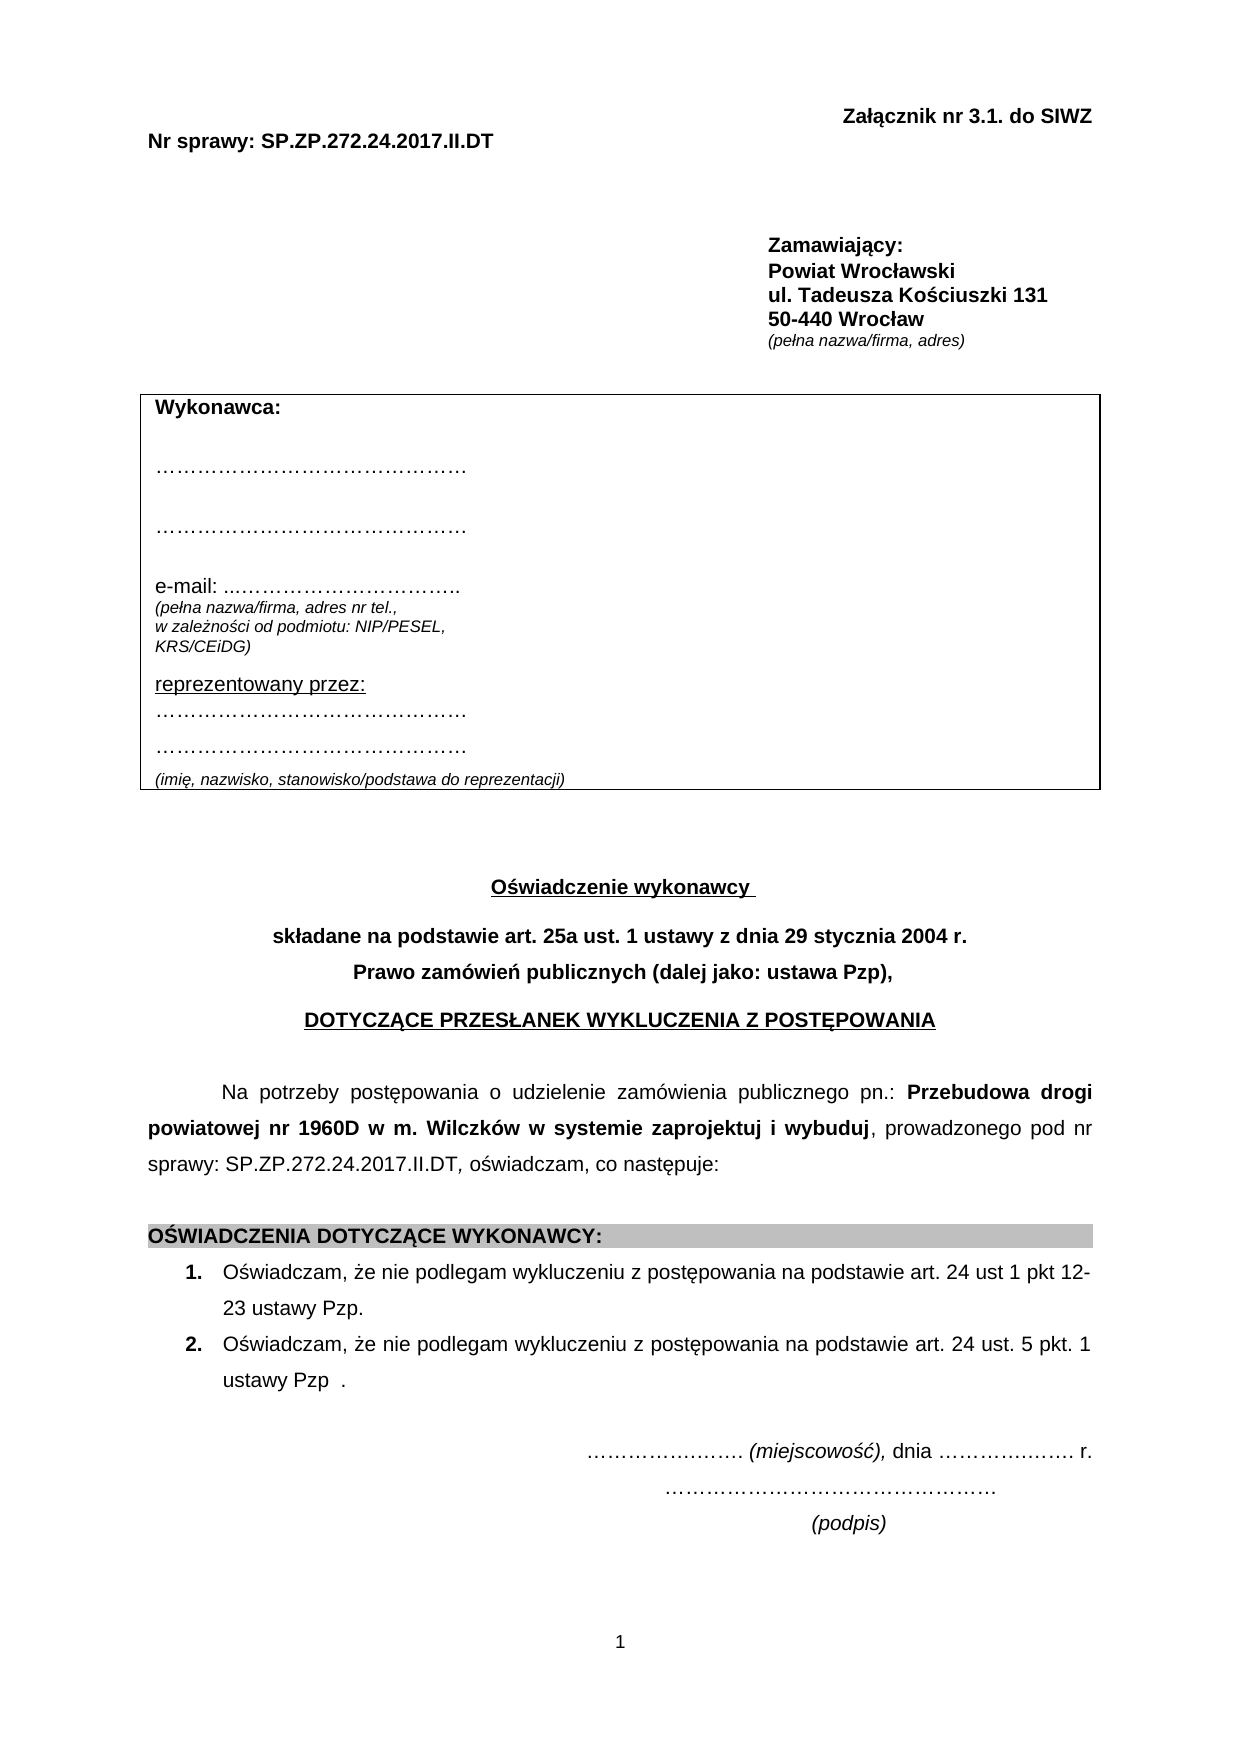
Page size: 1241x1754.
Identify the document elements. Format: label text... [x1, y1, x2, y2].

text …………….……. (miejscowość), dnia ………….……. r. [148, 1439, 1093, 1463]
text ul. Tadeusza Kościuszki 131 [768, 282, 1093, 306]
text (pełna nazwa/firma, adres) [768, 330, 1093, 349]
text Oświadczenie wykonawcy [148, 875, 1093, 899]
text Nr sprawy: SP.ZP.272.24.2017.II.DT [148, 129, 1093, 153]
list Oświadczam, że nie podlegam wykluczeniu z postępowania na podstawie art. 24 ust. 5 pkt. 1 ustawy Pzp . [185, 1331, 1093, 1391]
text Załącznik nr 3.1. do SIWZ [694, 103, 1093, 127]
text Powiat Wrocławski [768, 258, 1093, 282]
text DOTYCZĄCE PRZESŁANEK WYKLUCZENIA Z POSTĘPOWANIA [148, 1008, 1093, 1032]
text Prawo zamówień publicznych (dalej jako: ustawa Pzp), [148, 959, 1093, 983]
text OŚWIADCZENIA DOTYCZĄCE WYKONAWCY: [148, 1224, 1093, 1248]
text ………………………………………… [148, 1475, 1093, 1499]
list Oświadczam, że nie podlegam wykluczeniu z postępowania na podstawie art. 24 ust 1 pkt 12-23 ustawy Pzp. [185, 1259, 1093, 1319]
text (podpis) [738, 1511, 1093, 1535]
table_header Wykonawca: ……………………………………………………………………………… e-mail: ...………………………….. (pełna nazwa/firma, adres nr tel., w zależności od podmiotu: NIP/PESEL, KRS/CEiDG) reprezentowany przez: ……………………………………………………………………………… (imię, nazwisko, stanowisko/podstawa do reprezentacji) [141, 395, 1099, 789]
text 50-440 Wrocław [768, 306, 1093, 330]
text Zamawiający: [694, 233, 1093, 257]
text Na potrzeby postępowania o udzielenie zamówienia publicznego pn.: Przebudowa drogi powiatowej nr 1960D w m. Wilczków w systemie zaprojektuj i wybuduj, prowadzonego pod nr sprawy: SP.ZP.272.24.2017.II.DT, oświadczam, co następuje: [148, 1080, 1093, 1176]
text składane na podstawie art. 25a ust. 1 ustawy z dnia 29 stycznia 2004 r. [148, 924, 1093, 948]
